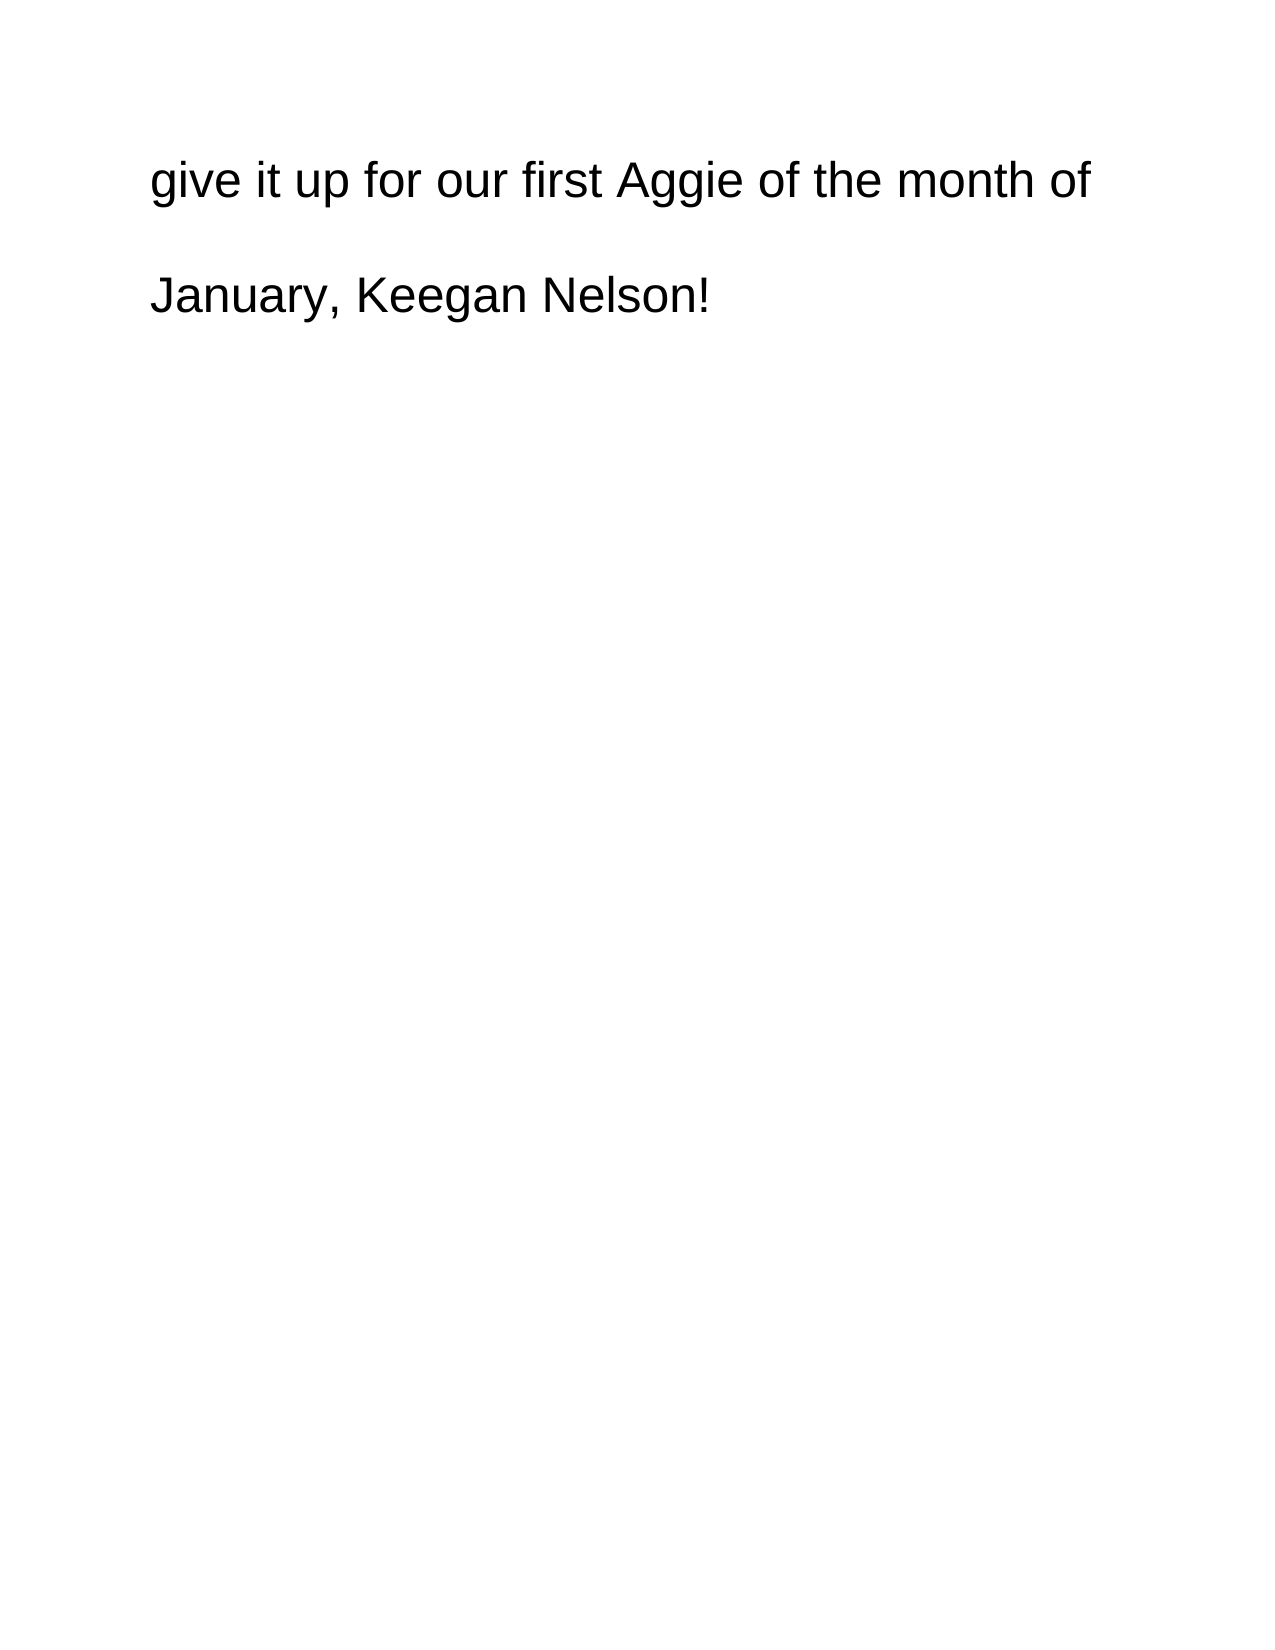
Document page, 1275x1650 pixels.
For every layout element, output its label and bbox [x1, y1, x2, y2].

text [150, 150, 1125, 322]
